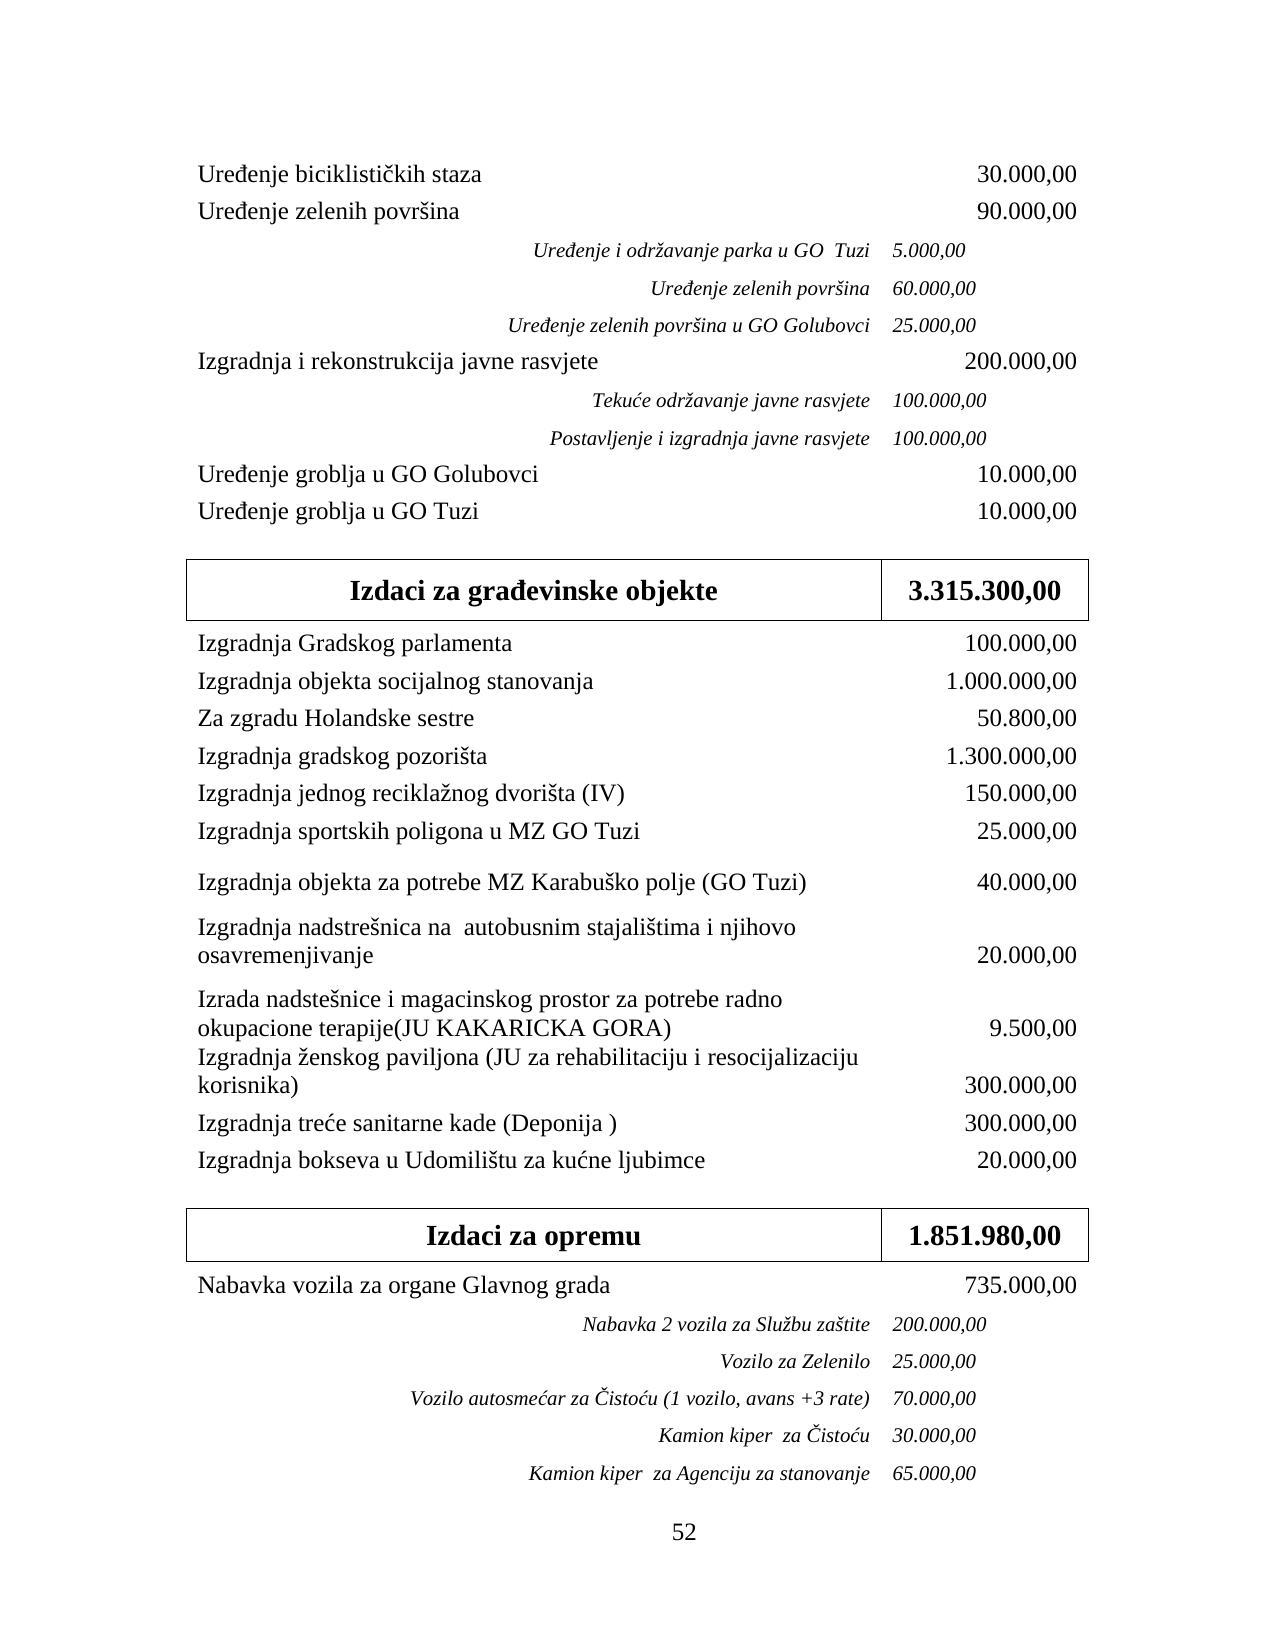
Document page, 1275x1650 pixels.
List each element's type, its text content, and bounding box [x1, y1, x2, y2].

table_cell Izrada nadstešnice i magacinskog prostor za potrebe radno okupacione terapije(JU KAKARICKA GORA) [186, 969, 881, 1042]
table_cell Uređenje groblja u GO Golubovci [186, 450, 881, 487]
table_cell Postavljenje i izgradnja javne rasvjete [186, 413, 881, 450]
table_cell 300.000,00 [881, 1042, 1088, 1099]
table_cell Izgradnja objekta za potrebe MZ Karabuško polje (GO Tuzi) [186, 845, 881, 896]
table_cell Kamion kiper za Čistoću [186, 1410, 881, 1447]
table_cell 100.000,00 [881, 413, 1088, 450]
table_cell Izgradnja treće sanitarne kade (Deponija ) [186, 1099, 881, 1137]
table_cell 25.000,00 [881, 300, 1088, 337]
table_cell 1.000.000,00 [881, 657, 1088, 694]
table_cell Uređenje i održavanje parka u GO Tuzi [186, 225, 881, 262]
table_header Izdaci za opremu [187, 1209, 881, 1261]
table_cell 5.000,00 [881, 225, 1088, 262]
table_cell 50.800,00 [881, 695, 1088, 732]
table_cell 30.000,00 [881, 1410, 1088, 1447]
table_cell 65.000,00 [881, 1448, 1088, 1485]
table_cell Uređenje biciklističkih staza [186, 150, 881, 187]
table_cell Izgradnja gradskog pozorišta [186, 732, 881, 769]
table_cell 90.000,00 [881, 188, 1088, 225]
table_header Izdaci za građevinske objekte [187, 560, 881, 619]
table_cell 300.000,00 [881, 1099, 1088, 1137]
table_cell 20.000,00 [881, 1137, 1088, 1174]
table_cell Izgradnja nadstrešnica na autobusnim stajalištima i njihovo osavremenjivanje [186, 896, 881, 969]
table_cell Uređenje zelenih površina [186, 263, 881, 300]
table_cell Izgradnja i rekonstrukcija javne rasvjete [186, 338, 881, 375]
table_cell 60.000,00 [881, 263, 1088, 300]
table_cell Vozilo autosmećar za Čistoću (1 vozilo, avans +3 rate) [186, 1374, 881, 1410]
table_cell Uređenje groblja u GO Tuzi [186, 488, 881, 525]
table_cell Izgradnja Gradskog parlamenta [186, 621, 881, 657]
table_cell Izgradnja bokseva u Udomilištu za kućne ljubimce [186, 1137, 881, 1174]
table_cell 100.000,00 [881, 621, 1088, 657]
table_cell Izgradnja sportskih poligona u MZ GO Tuzi [186, 807, 881, 844]
table_cell 20.000,00 [881, 896, 1088, 969]
table_cell Kamion kiper za Agenciju za stanovanje [186, 1448, 881, 1485]
table_cell Za zgradu Holandske sestre [186, 695, 881, 732]
table_cell Nabavka 2 vozila za Službu zaštite [186, 1299, 881, 1336]
table_header 1.851.980,00 [882, 1209, 1088, 1261]
table_cell 100.000,00 [881, 375, 1088, 412]
table_cell Uređenje zelenih površina [186, 188, 881, 225]
table_cell Tekuće održavanje javne rasvjete [186, 375, 881, 412]
table_cell Uređenje zelenih površina u GO Golubovci [186, 300, 881, 337]
table_cell Izgradnja jednog reciklažnog dvorišta (IV) [186, 770, 881, 807]
table_cell 40.000,00 [881, 845, 1088, 896]
table_cell 25.000,00 [881, 1336, 1088, 1373]
table_cell 200.000,00 [881, 1299, 1088, 1336]
table_cell 735.000,00 [881, 1262, 1088, 1298]
table_header 3.315.300,00 [882, 560, 1088, 619]
table_cell 10.000,00 [881, 450, 1088, 487]
table_cell 10.000,00 [881, 488, 1088, 525]
table_cell 9.500,00 [881, 969, 1088, 1042]
table_cell 25.000,00 [881, 807, 1088, 844]
table_cell Izgradnja objekta socijalnog stanovanja [186, 657, 881, 694]
table_cell 150.000,00 [881, 770, 1088, 807]
table_cell Nabavka vozila za organe Glavnog grada [186, 1262, 881, 1298]
table_cell 1.300.000,00 [881, 732, 1088, 769]
table_cell Izgradnja ženskog paviljona (JU za rehabilitaciju i resocijalizaciju korisnika) [186, 1042, 881, 1099]
table_cell 30.000,00 [881, 150, 1088, 187]
table_cell 200.000,00 [881, 338, 1088, 375]
table_cell Vozilo za Zelenilo [186, 1336, 881, 1373]
table_cell 70.000,00 [881, 1374, 1088, 1410]
